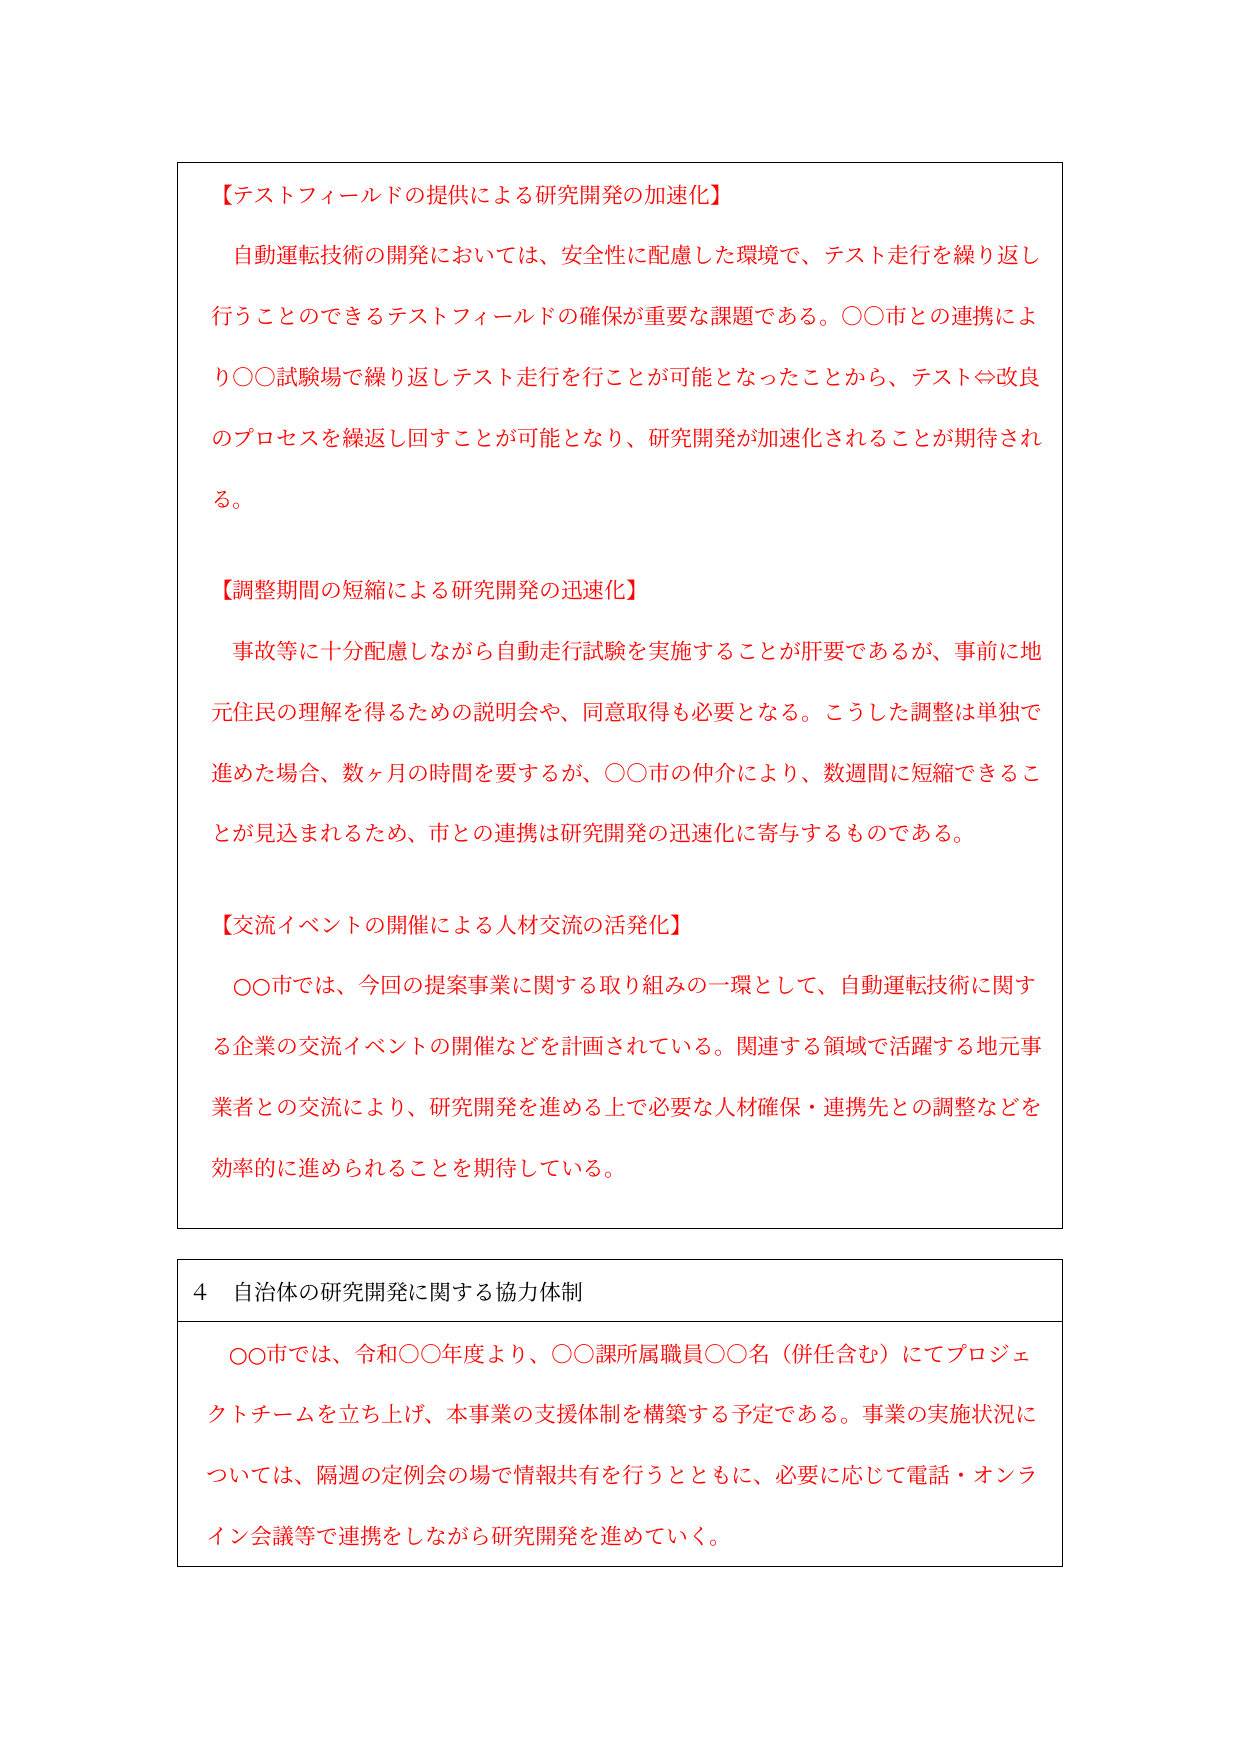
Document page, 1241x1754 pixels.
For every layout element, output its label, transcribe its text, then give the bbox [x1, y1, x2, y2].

table_header ４ 自治体の研究開発に関する協力体制 [178, 1260, 1062, 1321]
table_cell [178, 163, 1062, 1228]
table_cell ○○市では、令和○○年度より、○○課所属職員○○名（併任含む）にてプロジェクトチームを立ち上げ、本事業の支援体制を構築する予定である。事業の実施状況については、隔週の定例会の場で情報共有を行うとともに、必要に応じて電話・オンライン会議等で連携をしながら研究開発を進めていく。 [178, 1322, 1062, 1566]
